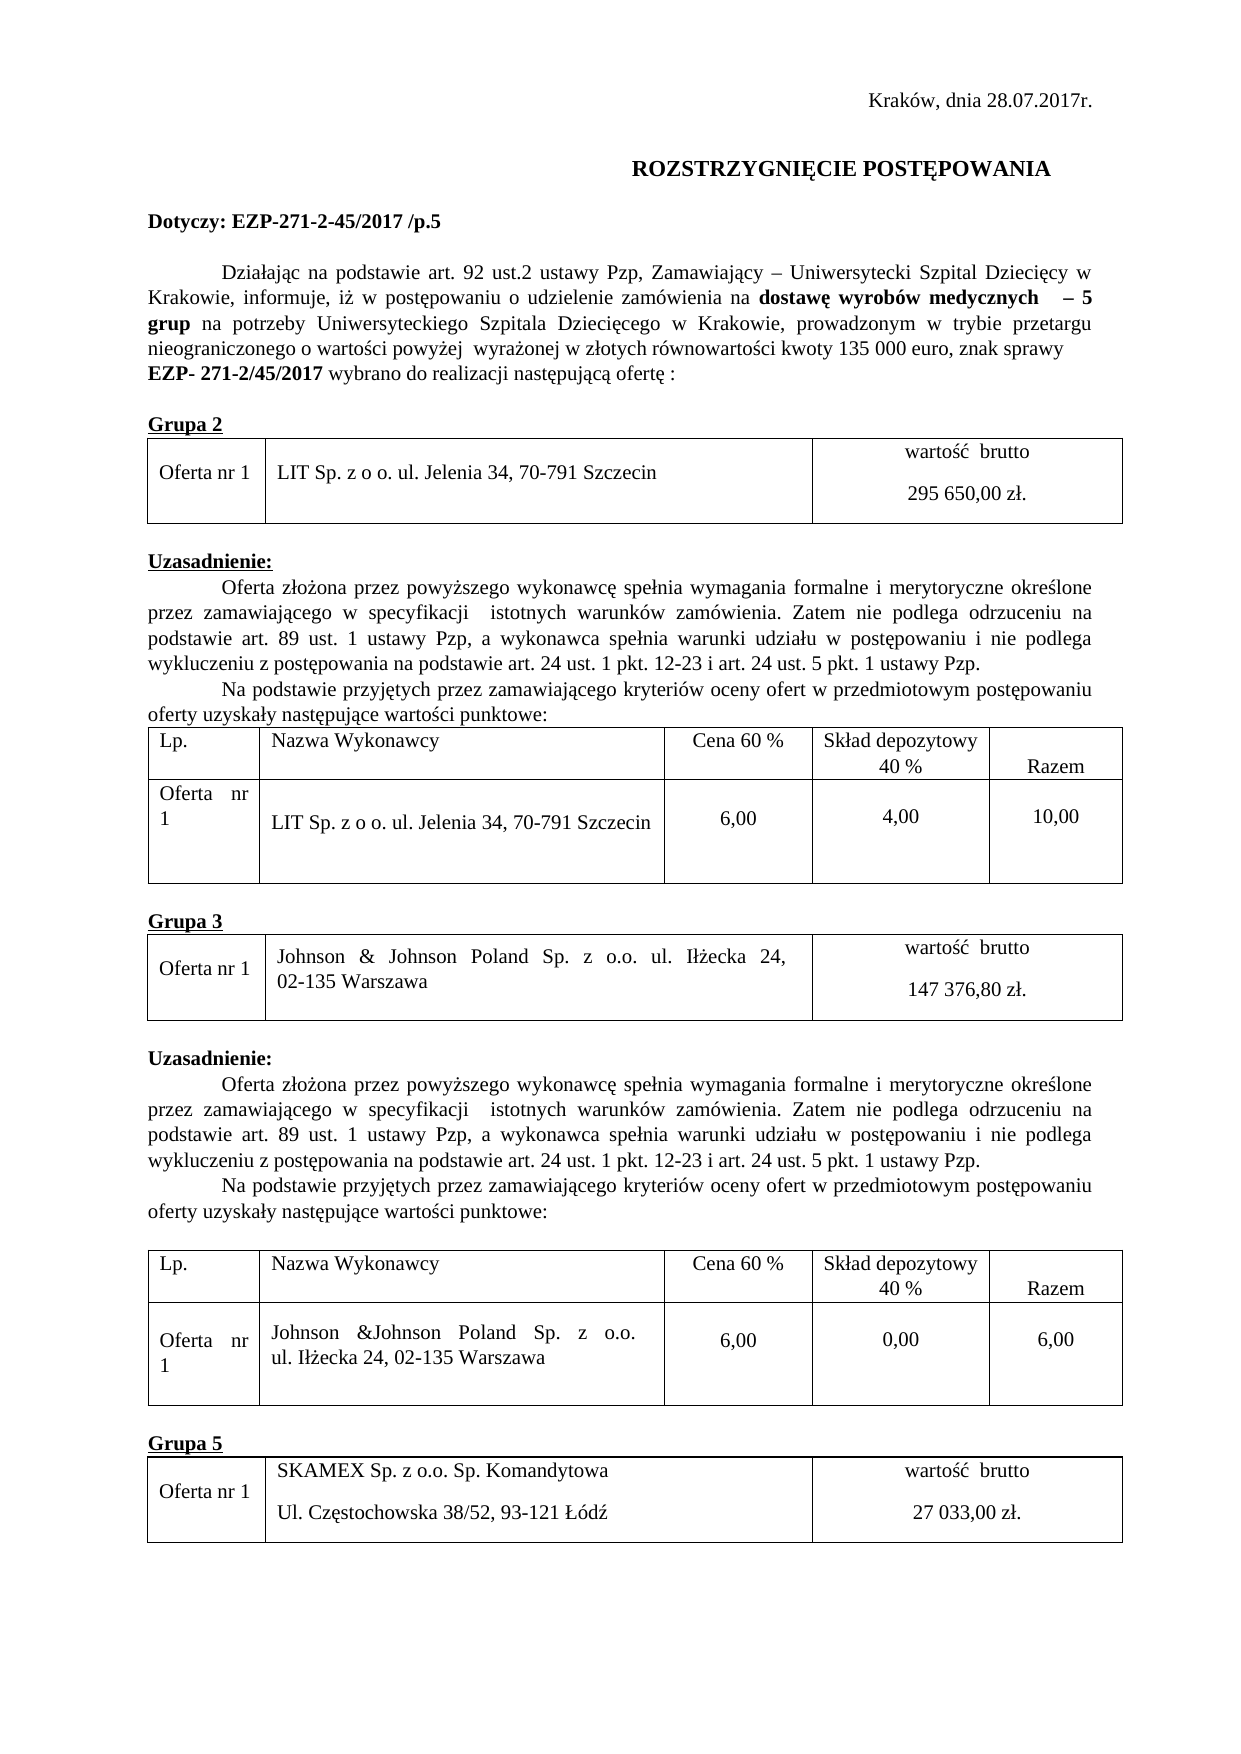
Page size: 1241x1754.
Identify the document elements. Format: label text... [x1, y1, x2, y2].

table_header Nazwa Wykonawcy [260, 728, 664, 779]
table_header SKAMEX Sp. z o.o. Sp. Komandytowa Ul. Częstochowska 38/52, 93-121 Łódź [266, 1458, 812, 1542]
table_cell 6,00 [665, 780, 812, 882]
table_header Johnson & Johnson Poland Sp. z o.o. ul. Iłżecka 24, 02-135 Warszawa [266, 935, 812, 1020]
table_header Oferta nr 1 [148, 1458, 265, 1542]
table_header Razem [990, 1251, 1122, 1302]
table_header Lp. [149, 728, 259, 779]
table_header Oferta nr 1 [148, 439, 265, 523]
text Grupa 5 [148, 1431, 1093, 1455]
table_cell LIT Sp. z o o. ul. Jelenia 34, 70-791 Szczecin [260, 780, 664, 882]
table_header Skład depozytowy 40 % [813, 728, 989, 779]
table_cell Oferta nr 1 [149, 1303, 259, 1404]
table_header Nazwa Wykonawcy [260, 1251, 664, 1302]
table_header Razem [990, 728, 1122, 779]
text Uzasadnienie: [148, 549, 1093, 573]
table_header wartość brutto 147 376,80 zł. [813, 935, 1122, 1020]
table_cell 0,00 [813, 1303, 989, 1404]
text Uzasadnienie: [148, 1046, 1093, 1070]
table_cell 4,00 [813, 780, 989, 882]
table_header LIT Sp. z o o. ul. Jelenia 34, 70-791 Szczecin [266, 439, 812, 523]
text Grupa 2 [148, 412, 1093, 436]
table_header wartość brutto 295 650,00 zł. [813, 439, 1122, 523]
text ROZSTRZYGNIĘCIE POSTĘPOWANIA [516, 155, 1093, 182]
table_header wartość brutto 27 033,00 zł. [813, 1458, 1122, 1542]
text Działając na podstawie art. 92 ust.2 ustawy Pzp, Zamawiający – Uniwersytecki Szpital Dziecięcy w Krakowie, informuje, iż w postępowaniu o udzielenie zamówienia na dostawę wyrobów medycznych – 5 grup na potrzeby Uniwersyteckiego Szpitala Dziecięcego w Krakowie, prowadzonym w trybie przetargu nieograniczonego o wartości powyżej wyrażonej w złotych równowartości kwoty 135 000 euro, znak sprawy [148, 259, 1093, 360]
table_cell 10,00 [990, 780, 1122, 882]
table_header Cena 60 % [665, 728, 812, 779]
text Oferta złożona przez powyższego wykonawcę spełnia wymagania formalne i merytoryczne określone przez zamawiającego w specyfikacji istotnych warunków zamówienia. Zatem nie podlega odrzuceniu na podstawie art. 89 ust. 1 ustawy Pzp, a wykonawca spełnia warunki udziału w postępowaniu i nie podlega wykluczeniu z postępowania na podstawie art. 24 ust. 1 pkt. 12-23 i art. 24 ust. 5 pkt. 1 ustawy Pzp. [148, 575, 1093, 675]
text EZP- 271-2/45/2017 wybrano do realizacji następującą ofertę : [148, 361, 1093, 385]
table_cell Oferta nr 1 [149, 780, 259, 882]
text Na podstawie przyjętych przez zamawiającego kryteriów oceny ofert w przedmiotowym postępowaniu oferty uzyskały następujące wartości punktowe: [148, 1173, 1093, 1223]
text Dotyczy: EZP-271-2-45/2017 /p.5 [148, 209, 1093, 233]
text Kraków, dnia 28.07.2017r. [148, 88, 1093, 112]
text Oferta złożona przez powyższego wykonawcę spełnia wymagania formalne i merytoryczne określone przez zamawiającego w specyfikacji istotnych warunków zamówienia. Zatem nie podlega odrzuceniu na podstawie art. 89 ust. 1 ustawy Pzp, a wykonawca spełnia warunki udziału w postępowaniu i nie podlega wykluczeniu z postępowania na podstawie art. 24 ust. 1 pkt. 12-23 i art. 24 ust. 5 pkt. 1 ustawy Pzp. [148, 1072, 1093, 1172]
table_cell 6,00 [990, 1303, 1122, 1404]
table_cell 6,00 [665, 1303, 812, 1404]
table_cell Johnson &Johnson Poland Sp. z o.o. ul. Iłżecka 24, 02-135 Warszawa [260, 1303, 664, 1404]
table_header Lp. [149, 1251, 259, 1302]
table_header Cena 60 % [665, 1251, 812, 1302]
text Grupa 3 [148, 909, 1093, 933]
text Na podstawie przyjętych przez zamawiającego kryteriów oceny ofert w przedmiotowym postępowaniu oferty uzyskały następujące wartości punktowe: [148, 676, 1093, 726]
table_header Skład depozytowy 40 % [813, 1251, 989, 1302]
table_header Oferta nr 1 [148, 935, 265, 1020]
